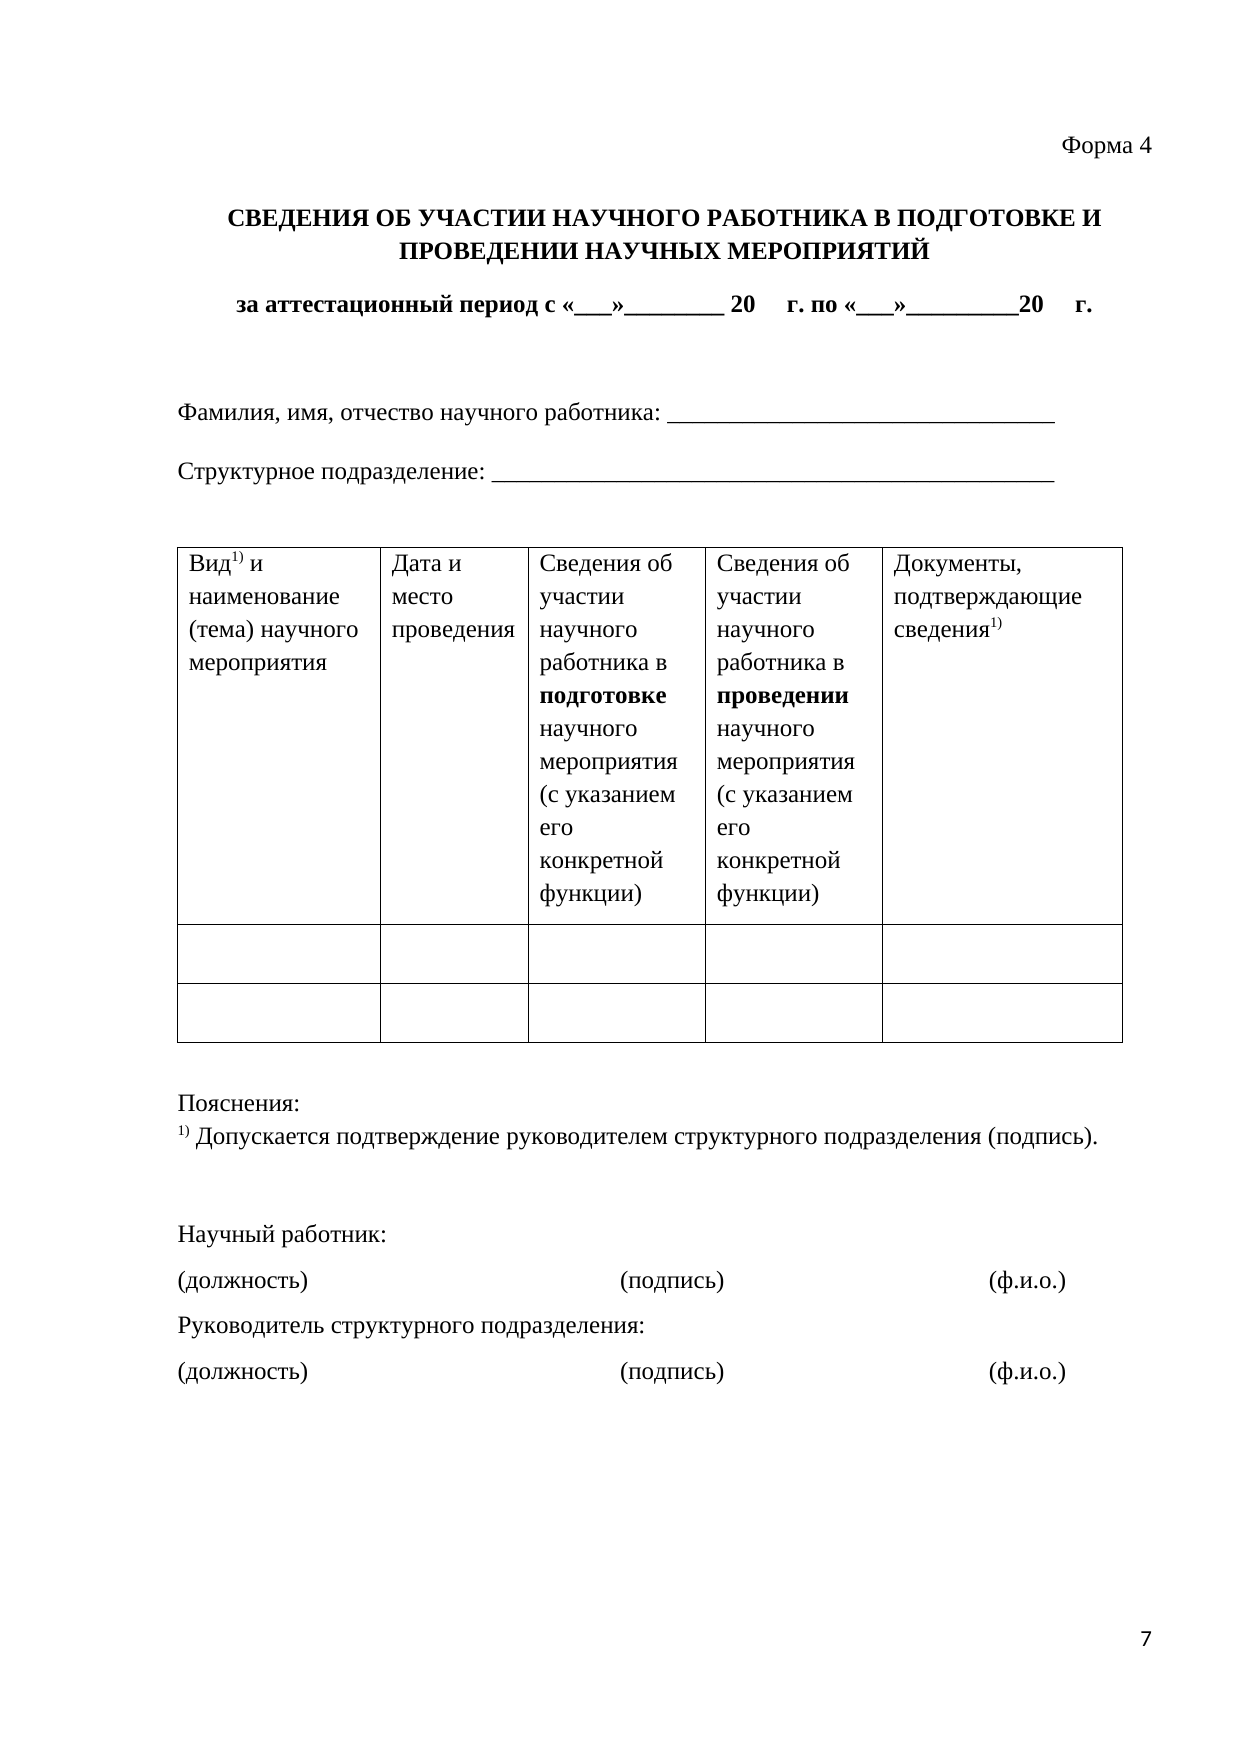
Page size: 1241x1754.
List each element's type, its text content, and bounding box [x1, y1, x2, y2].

text Научный работник: [177, 1219, 1152, 1248]
table_cell [529, 925, 705, 983]
text Руководитель структурного подразделения: [177, 1311, 1152, 1339]
text за аттестационный период с «___»________ 20 г. по «___»_________20 г. [177, 289, 1152, 318]
table_cell [381, 925, 528, 983]
table_header Вид1) и наименование (тема) научного мероприятия [178, 548, 380, 924]
text Фамилия, имя, отчество научного работника: _______________________________ [177, 397, 1152, 426]
table_cell [883, 984, 1122, 1042]
table_cell [706, 925, 882, 983]
table_header Сведения об участии научного работника в проведении научного мероприятия (с указанием его конкретной функции) [706, 548, 882, 924]
table_cell [883, 925, 1122, 983]
text (должность) (подпись) (ф.и.о.) [177, 1265, 1152, 1294]
table_header Документы, подтверждающие сведения1) [883, 548, 1122, 924]
text Пояснения: [177, 1088, 1152, 1117]
table_header Сведения об участии научного работника в подготовке научного мероприятия (с указанием его конкретной функции) [529, 548, 705, 924]
text Форма 4 [177, 131, 1152, 159]
table_cell [529, 984, 705, 1042]
table_cell [178, 925, 380, 983]
table_cell [706, 984, 882, 1042]
table_cell [178, 984, 380, 1042]
table_cell [381, 984, 528, 1042]
text (должность) (подпись) (ф.и.о.) [177, 1356, 1152, 1385]
text СВЕДЕНИЯ ОБ УЧАСТИИ НАУЧНОГО РАБОТНИКА В ПОДГОТОВКЕ И ПРОВЕДЕНИИ НАУЧНЫХ МЕРОПРИЯТИЙ [177, 203, 1152, 264]
text 1) Допускается подтверждение руководителем структурного подразделения (подпись). [177, 1121, 1152, 1150]
text Структурное подразделение: _____________________________________________ [177, 456, 1152, 484]
table_header Дата и место проведения [381, 548, 528, 924]
